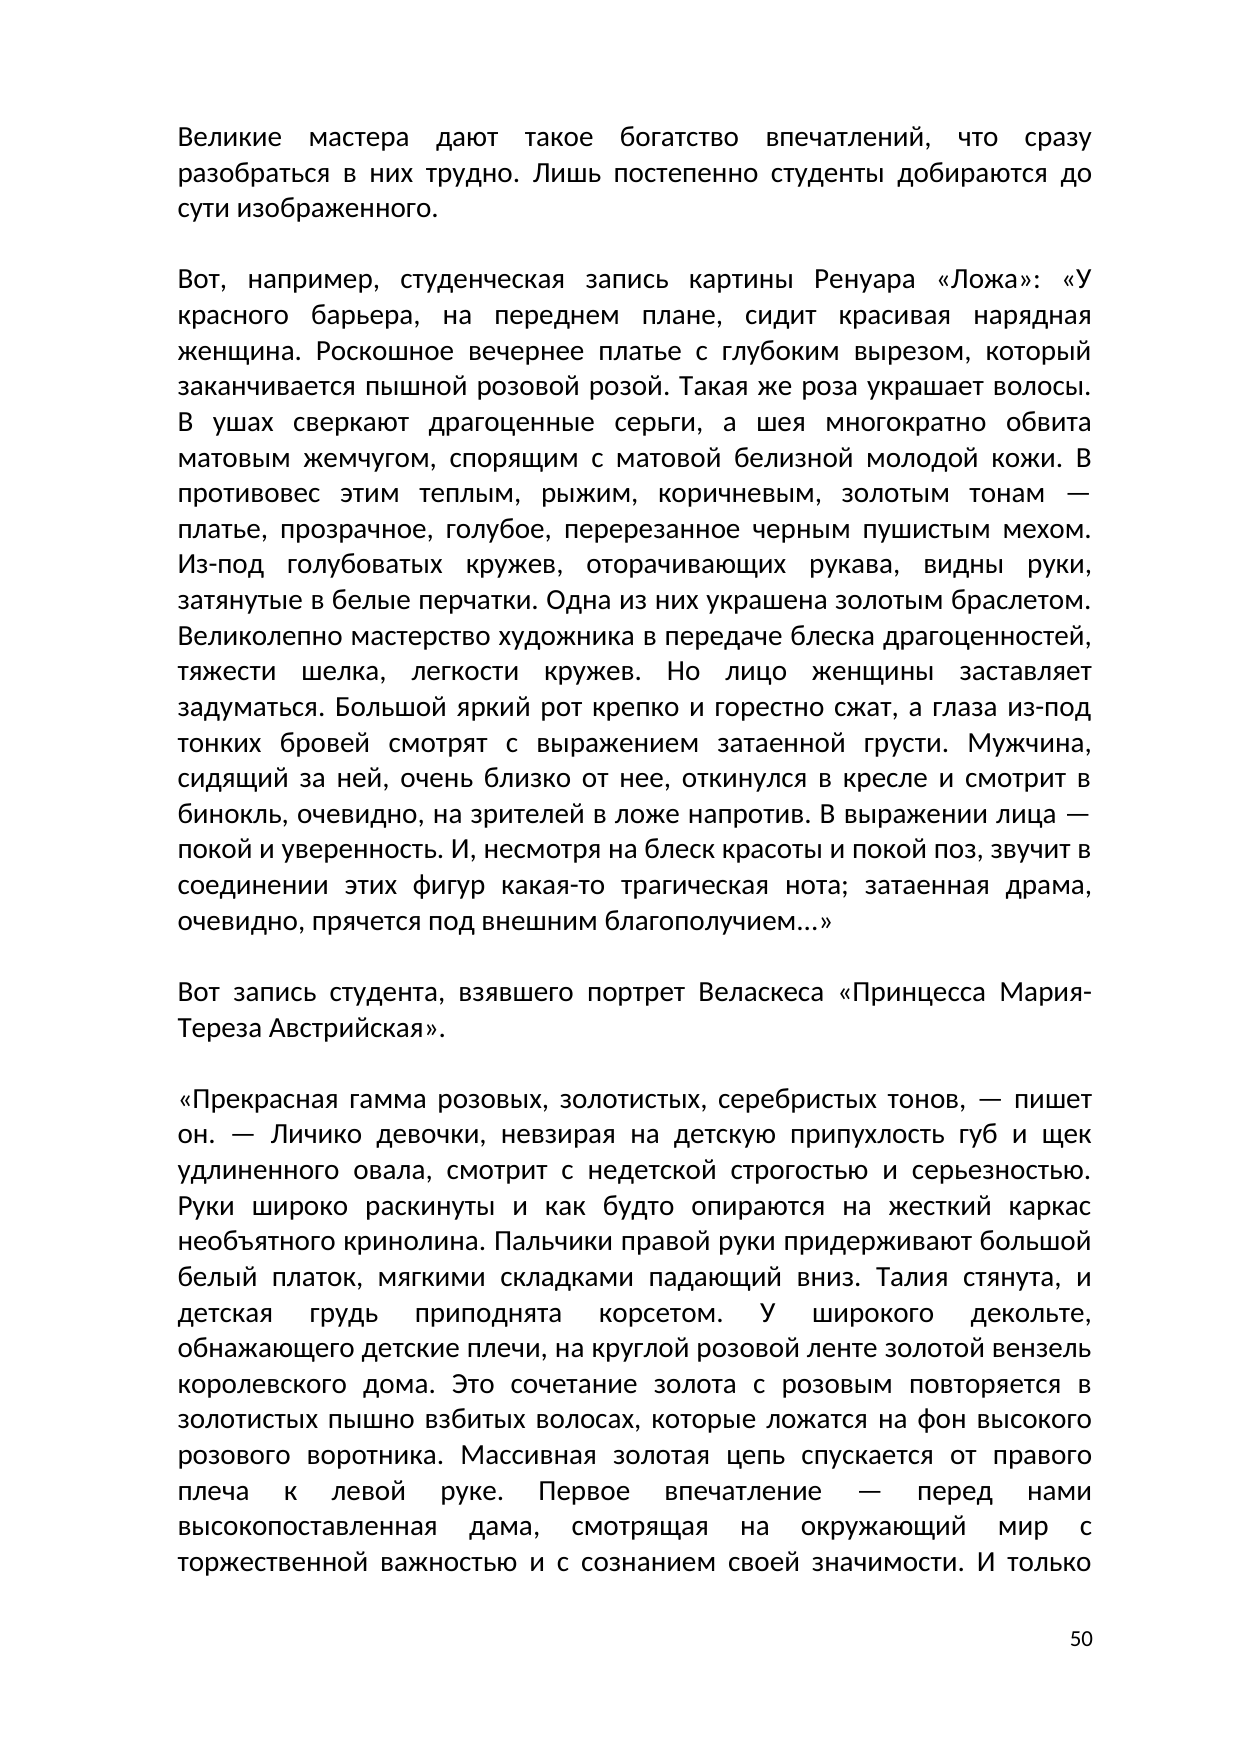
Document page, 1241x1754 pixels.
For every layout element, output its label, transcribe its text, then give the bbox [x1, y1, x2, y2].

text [177, 1080, 1093, 1579]
text Великие мастера дают такое богатство впечатлений, что сразу разобраться в них трудно. Лишь постепенно студенты добираются до сути изображенного. [177, 118, 1093, 225]
text Вот запись студента, взявшего портрет Веласкеса «Принцесса Мария-Тереза Австрийская». [177, 973, 1093, 1044]
text Вот, например, студенческая запись картины Ренуара «Ложа»: «У красного барьера, на переднем плане, сидит красивая нарядная женщина. Роскошное вечернее платье с глубоким вырезом, который заканчивается пышной розовой розой. Такая же роза украшает волосы. В ушах сверкают драгоценные серьги, а шея многократно обвита матовым жемчугом, спорящим с матовой белизной молодой кожи. В противовес этим теплым, рыжим, коричневым, золотым тонам — платье, прозрачное, голубое, перерезанное черным пушистым мехом. Из-под голубоватых кружев, оторачивающих рукава, видны руки, затянутые в белые перчатки. Одна из них украшена золотым браслетом. Великолепно мастерство художника в передаче блеска драгоценностей, тяжести шелка, легкости кружев. Но лицо женщины заставляет задуматься. Большой яркий рот крепко и горестно сжат, а глаза из-под тонких бровей смотрят с выражением затаенной грусти. Мужчина, сидящий за ней, очень близко от нее, откинулся в кресле и смотрит в бинокль, очевидно, на зрителей в ложе напротив. В выражении лица — покой и уверенность. И, несмотря на блеск красоты и покой поз, звучит в соединении этих фигур какая-то трагическая нота; затаенная драма, очевидно, прячется под внешним благополучием...» [177, 261, 1093, 937]
